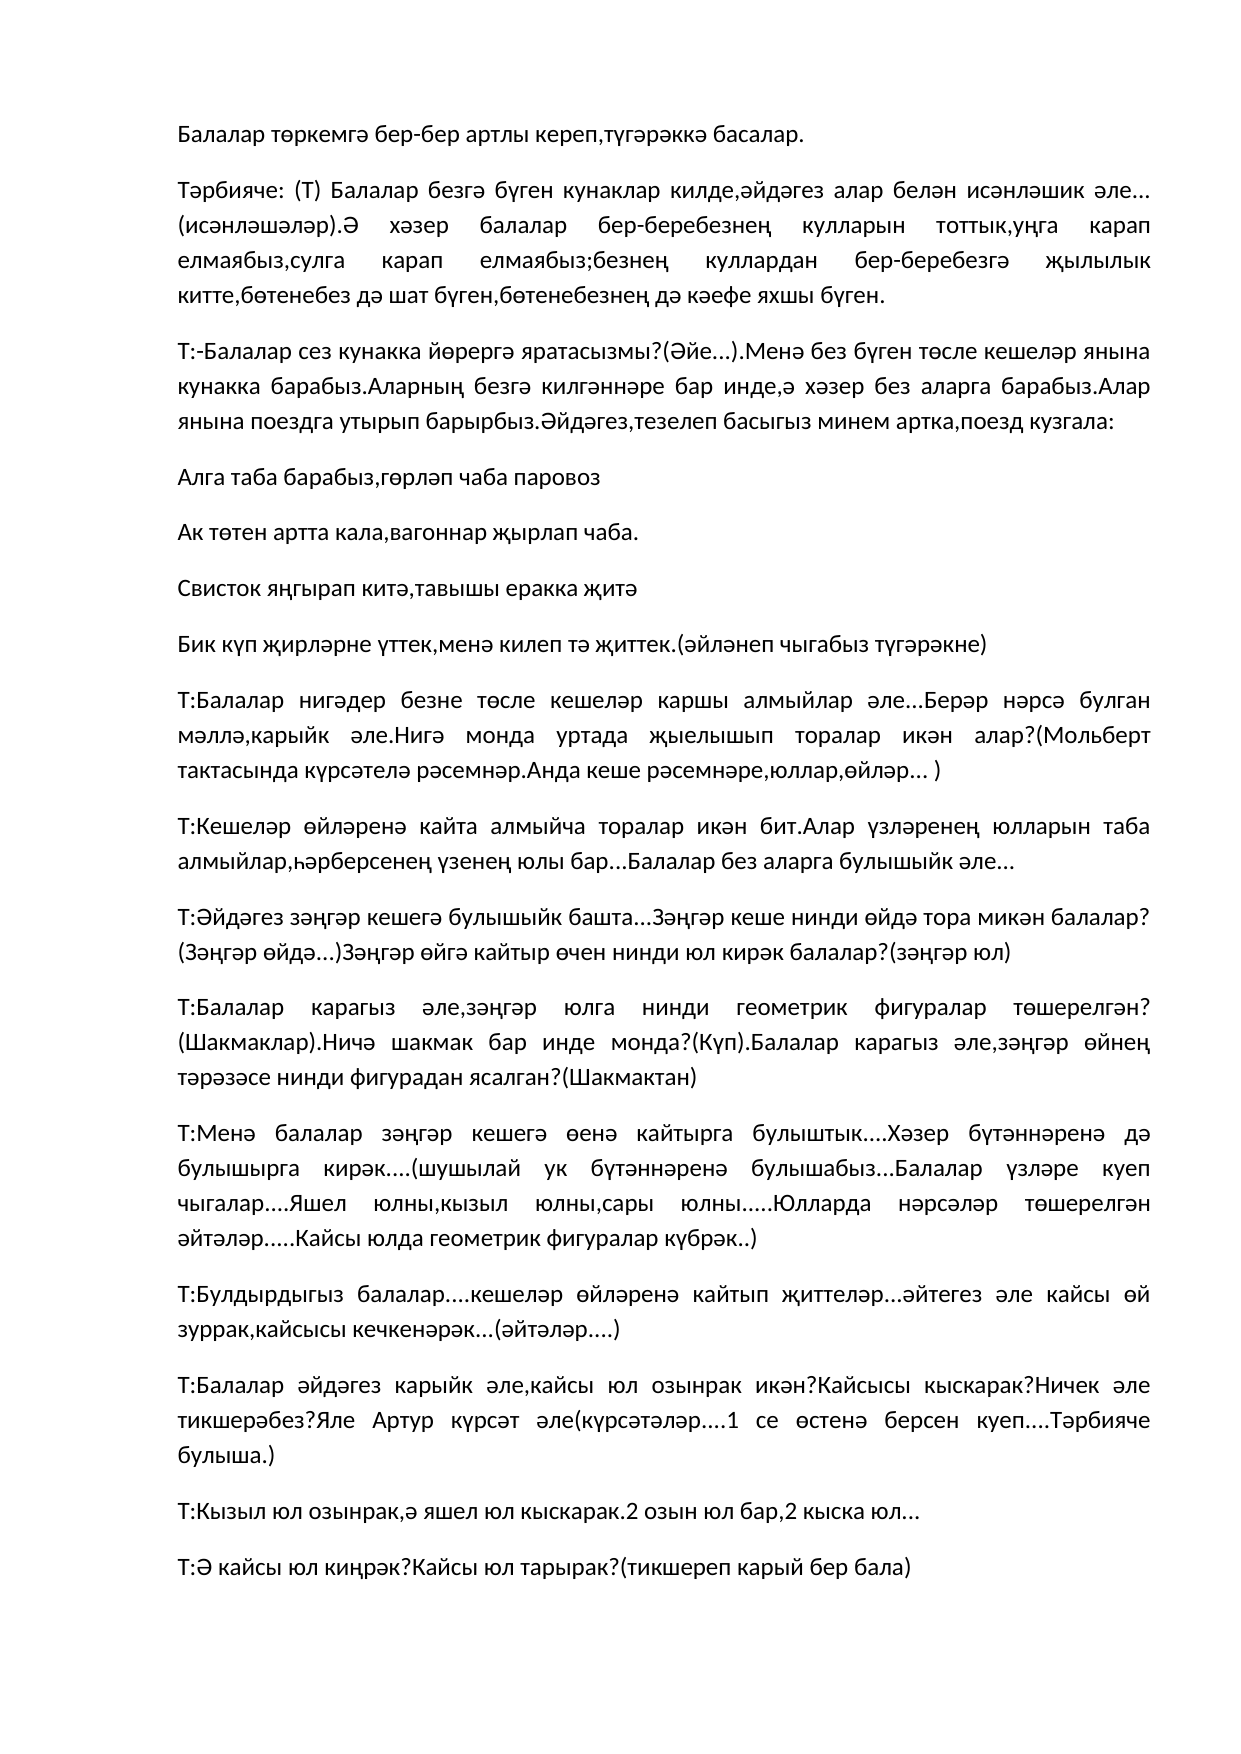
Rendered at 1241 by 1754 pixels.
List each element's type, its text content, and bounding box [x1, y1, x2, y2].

text Т:Ә кайсы юл киңрәк?Кайсы юл тарырак?(тикшереп карый бер бала) [177, 1551, 1152, 1581]
text Ак төтен артта кала,вагоннар җырлап чаба. [177, 516, 1152, 547]
text Тәрбияче: (Т) Балалар безгә бүген кунаклар килде,әйдәгез алар белән исәнләшик әле...(исәнләшәләр).Ә хәзер балалар бер-беребезнең кулларын тоттык,уңга карап елмаябыз,сулга карап елмаябыз;безнең куллардан бер-беребезгә җылылык китте,бөтенебез дә шат бүген,бөтенебезнең дә кәефе яхшы бүген. [177, 174, 1152, 309]
text Свисток яңгырап китә,тавышы еракка җитә [177, 572, 1152, 603]
text Алга таба барабыз,гөрләп чаба паровоз [177, 461, 1152, 491]
text Бик күп җирләрне үттек,менә килеп тә җиттек.(әйләнеп чыгабыз түгәрәкне) [177, 628, 1152, 659]
text Т:Балалар әйдәгез карыйк әле,кайсы юл озынрак икән?Кайсысы кыскарак?Ничек әле тикшерәбез?Яле Артур күрсәт әле(күрсәтәләр....1 се өстенә берсен куеп....Тәрбияче булыша.) [177, 1369, 1152, 1469]
text Т:Булдырдыгыз балалар....кешеләр өйләренә кайтып җиттеләр...әйтегез әле кайсы өй зуррак,кайсысы кечкенәрәк...(әйтәләр....) [177, 1278, 1152, 1344]
text Т:Кызыл юл озынрак,ә яшел юл кыскарак.2 озын юл бар,2 кыска юл... [177, 1495, 1152, 1525]
text Т:Балалар карагыз әле,зәңгәр юлга нинди геометрик фигуралар төшерелгән?(Шакмаклар).Ничә шакмак бар инде монда?(Күп).Балалар карагыз әле,зәңгәр өйнең тәрәзәсе нинди фигурадан ясалган?(Шакмактан) [177, 991, 1152, 1092]
text Т:Менә балалар зәңгәр кешегә өенә кайтырга булыштык....Хәзер бүтәннәренә дә булышырга кирәк....(шушылай ук бүтәннәренә булышабыз...Балалар үзләре куеп чыгалар....Яшел юлны,кызыл юлны,сары юлны.....Юлларда нәрсәләр төшерелгән әйтәләр.....Кайсы юлда геометрик фигуралар күбрәк..) [177, 1117, 1152, 1253]
text Балалар төркемгә бер-бер артлы кереп,түгәрәккә басалар. [177, 118, 1152, 149]
text Т:Әйдәгез зәңгәр кешегә булышыйк башта...Зәңгәр кеше нинди өйдә тора микән балалар?(Зәңгәр өйдә...)Зәңгәр өйгә кайтыр өчен нинди юл кирәк балалар?(зәңгәр юл) [177, 901, 1152, 966]
text Т:Кешеләр өйләренә кайта алмыйча торалар икән бит.Алар үзләренең юлларын таба алмыйлар,һәрберсенең үзенең юлы бар...Балалар без аларга булышыйк әле... [177, 810, 1152, 875]
text Т:Балалар нигәдер безне төсле кешеләр каршы алмыйлар әле...Берәр нәрсә булган мәллә,карыйк әле.Нигә монда уртада җыелышып торалар икән алар?(Мольберт тактасында күрсәтелә рәсемнәр.Анда кеше рәсемнәре,юллар,өйләр... ) [177, 684, 1152, 784]
text Т:-Балалар сез кунакка йөрергә яратасызмы?(Әйе...).Менә без бүген төсле кешеләр янына кунакка барабыз.Аларның безгә килгәннәре бар инде,ә хәзер без аларга барабыз.Алар янына поездга утырып барырбыз.Әйдәгез,тезелеп басыгыз минем артка,поезд кузгала: [177, 335, 1152, 435]
